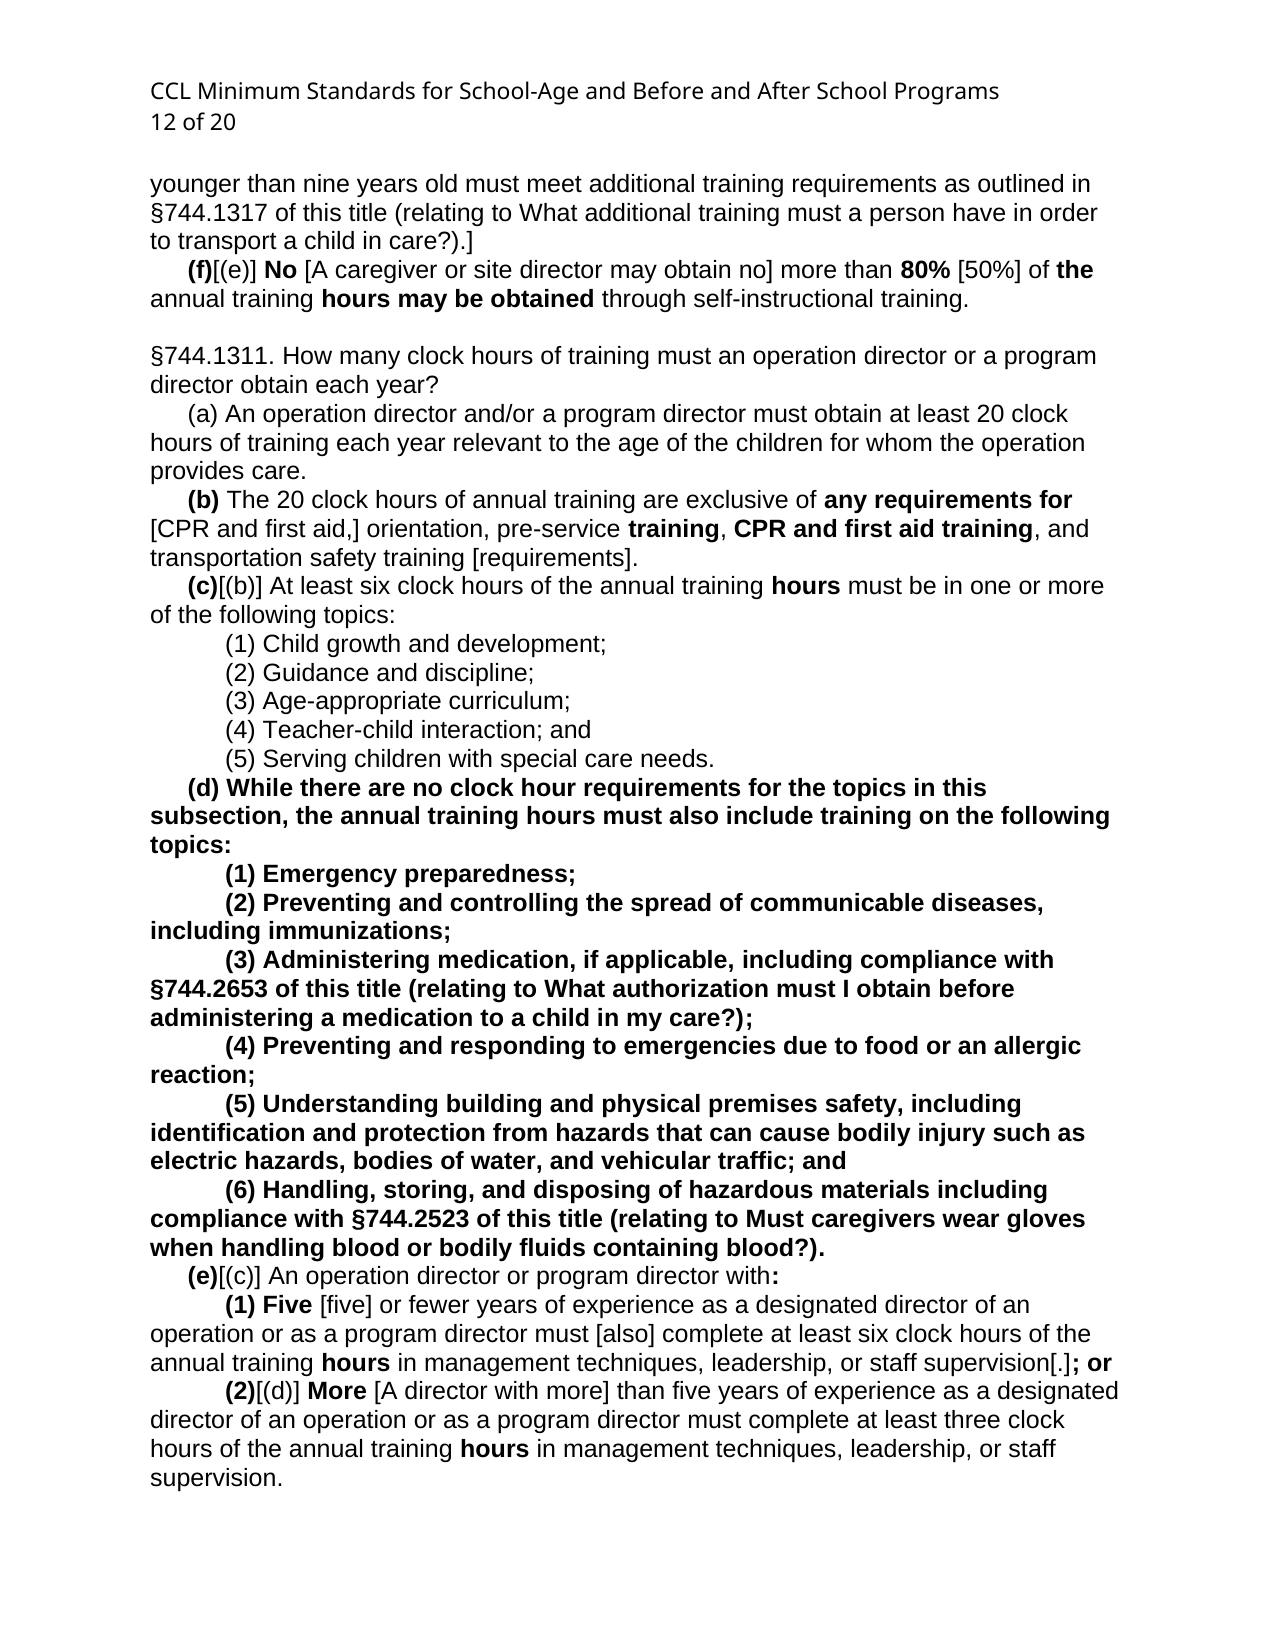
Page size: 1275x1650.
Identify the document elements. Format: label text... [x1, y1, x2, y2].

text (4) Preventing and responding to emergencies due to food or an allergic reaction; [150, 1031, 1125, 1089]
text (2) Guidance and discipline; [150, 657, 1125, 686]
text (1) Emergency preparedness; [150, 859, 1125, 887]
text (1) Five [five] or fewer years of experience as a designated director of an operation or as a program director must [also] complete at least six clock hours of the annual training hours in management techniques, leadership, or staff supervision[.]; or [150, 1290, 1125, 1376]
text (b) The 20 clock hours of annual training are exclusive of any requirements for [CPR and first aid,] orientation, pre-service training, CPR and first aid training, and transportation safety training [requirements]. [150, 485, 1125, 571]
text (3) Age-appropriate curriculum; [150, 686, 1125, 715]
text (c)[(b)] At least six clock hours of the annual training hours must be in one or more of the following topics: [150, 571, 1125, 629]
text (5) Understanding building and physical premises safety, including identification and protection from hazards that can cause bodily injury such as electric hazards, bodies of water, and vehicular traffic; and [150, 1089, 1125, 1175]
text (a) An operation director and/or a program director must obtain at least 20 clock hours of training each year relevant to the age of the children for whom the operation provides care. [150, 399, 1125, 485]
text §744.1311. How many clock hours of training must an operation director or a program director obtain each year? [150, 341, 1125, 399]
text (5) Serving children with special care needs. [150, 744, 1125, 772]
text (2)[(d)] More [A director with more] than five years of experience as a designated director of an operation or as a program director must complete at least three clock hours of the annual training hours in management techniques, leadership, or staff supervision. [150, 1376, 1125, 1491]
text (4) Teacher-child interaction; and [150, 715, 1125, 744]
text (1) Child growth and development; [150, 629, 1125, 657]
text (3) Administering medication, if applicable, including compliance with §744.2653 of this title (relating to What authorization must I obtain before administering a medication to a child in my care?); [150, 945, 1125, 1031]
text (e)[(c)] An operation director or program director with: [150, 1261, 1125, 1290]
text (d) While there are no clock hour requirements for the topics in this subsection, the annual training hours must also include training on the following topics: [150, 772, 1125, 859]
text (f)[(e)] No [A caregiver or site director may obtain no] more than 80% [50%] of the annual training hours may be obtained through self-instructional training. [150, 255, 1125, 312]
text (2) Preventing and controlling the spread of communicable diseases, including immunizations; [150, 887, 1125, 945]
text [150, 169, 1125, 255]
text (6) Handling, storing, and disposing of hazardous materials including compliance with §744.2523 of this title (relating to Must caregivers wear gloves when handling blood or bodily fluids containing blood?). [150, 1175, 1125, 1261]
